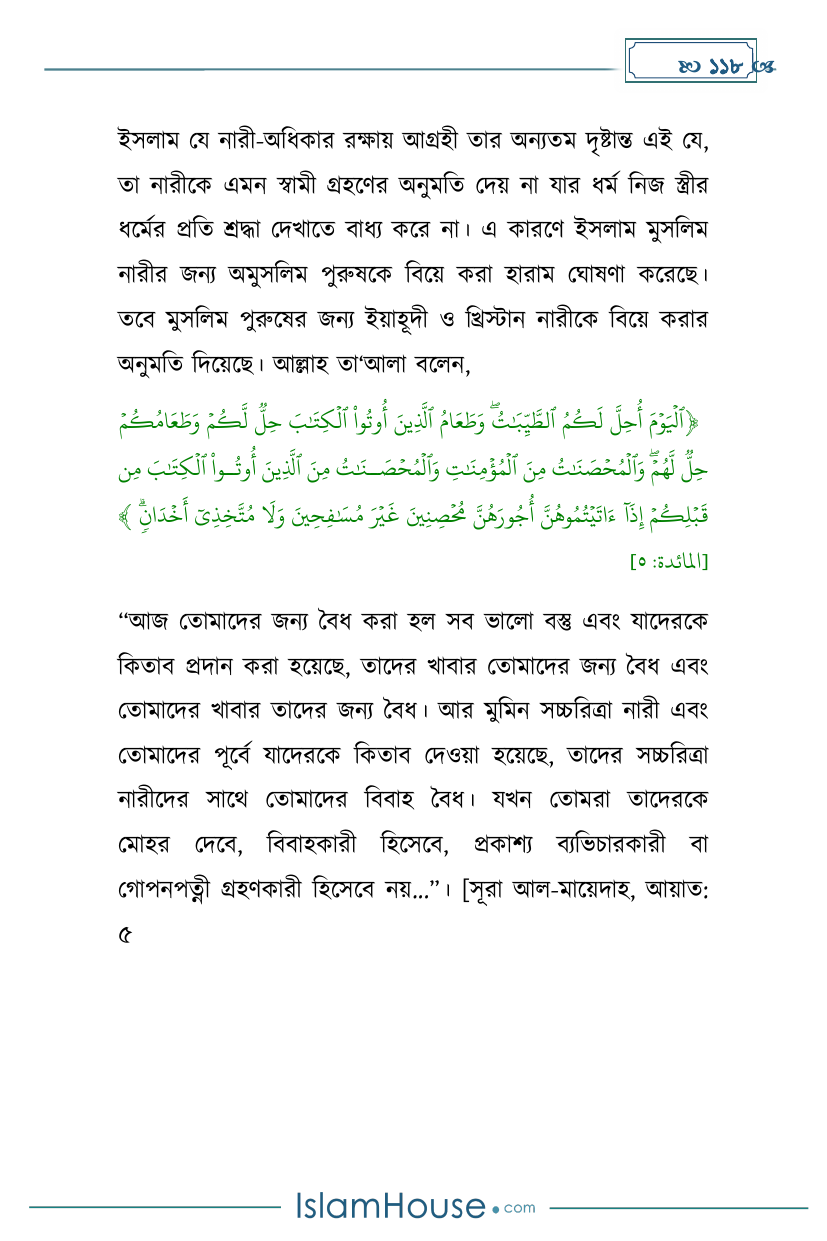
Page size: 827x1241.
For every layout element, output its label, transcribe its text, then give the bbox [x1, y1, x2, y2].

picture [22, 1186, 281, 1224]
text ইসলাম যে নারী-অধিকার রক্ষায় আগ্রহী তার অন্যতম দৃষ্টান্ত এই যে, তা নারীকে এমন স্বামী গ্রহণের অনুমতি দেয় না যার ধর্ম নিজ স্ত্রীর ধর্মের প্রতি শ্রদ্ধা দেখাতে বাধ্য করে না। এ কারণে ইসলাম মুসলিম নারীর জন্য অমুসলিম পুরুষকে বিয়ে করা হারাম ঘোষণা করেছে। তবে মুসলিম পুরুষের জন্য ইয়াহূদী ও খ্রিস্টান নারীকে বিয়ে করার অনুমতি দিয়েছে। আল্লাহ তা‘আলা বলেন, [118, 118, 709, 383]
text ﴿ٱلۡيَوۡمَ أُحِلَّ لَكُمُ ٱلطَّيِّبَٰتُۖ وَطَعَامُ ٱلَّذِينَ أُوتُواْ ٱلۡكِتَٰبَ حِلّٞ لَّكُمۡ وَطَعَامُكُمۡ حِلّٞ لَّهُمۡۖ وَٱلۡمُحۡصَنَٰتُ مِنَ ٱلۡمُؤۡمِنَٰتِ وَٱلۡمُحۡصَنَٰتُ مِنَ ٱلَّذِينَ أُوتُواْ ٱلۡكِتَٰبَ مِن قَبۡلِكُمۡ إِذَآ ءَاتَيۡتُمُوهُنَّ أُجُورَهُنَّ مُحۡصِنِينَ غَيۡرَ مُسَٰفِحِينَ وَلَا مُتَّخِذِيٓ أَخۡدَانٖۗ ﴾ [المائ‍دة: ٥] [118, 399, 709, 583]
picture [289, 1187, 809, 1225]
text “আজ তোমাদের জন্য বৈধ করা হল সব ভালো বস্তু এবং যাদেরকে কিতাব প্রদান করা হয়েছে, তাদের খাবার তোমাদের জন্য বৈধ এবং তোমাদের খাবার তাদের জন্য বৈধ। আর মুমিন সচ্চরিত্রা নারী এবং তোমাদের পূর্বে যাদেরকে কিতাব দেওয়া হয়েছে, তাদের সচ্চরিত্রা নারীদের সাথে তোমাদের বিবাহ বৈধ। যখন তোমরা তাদেরকে মোহর দেবে, বিবাহকারী হিসেবে, প্রকাশ্য ব্যভিচারকারী বা গোপনপত্নী গ্রহণকারী হিসেবে নয়...”। [সূরা আল-মায়েদাহ, আয়াত: ৫ [118, 599, 709, 953]
